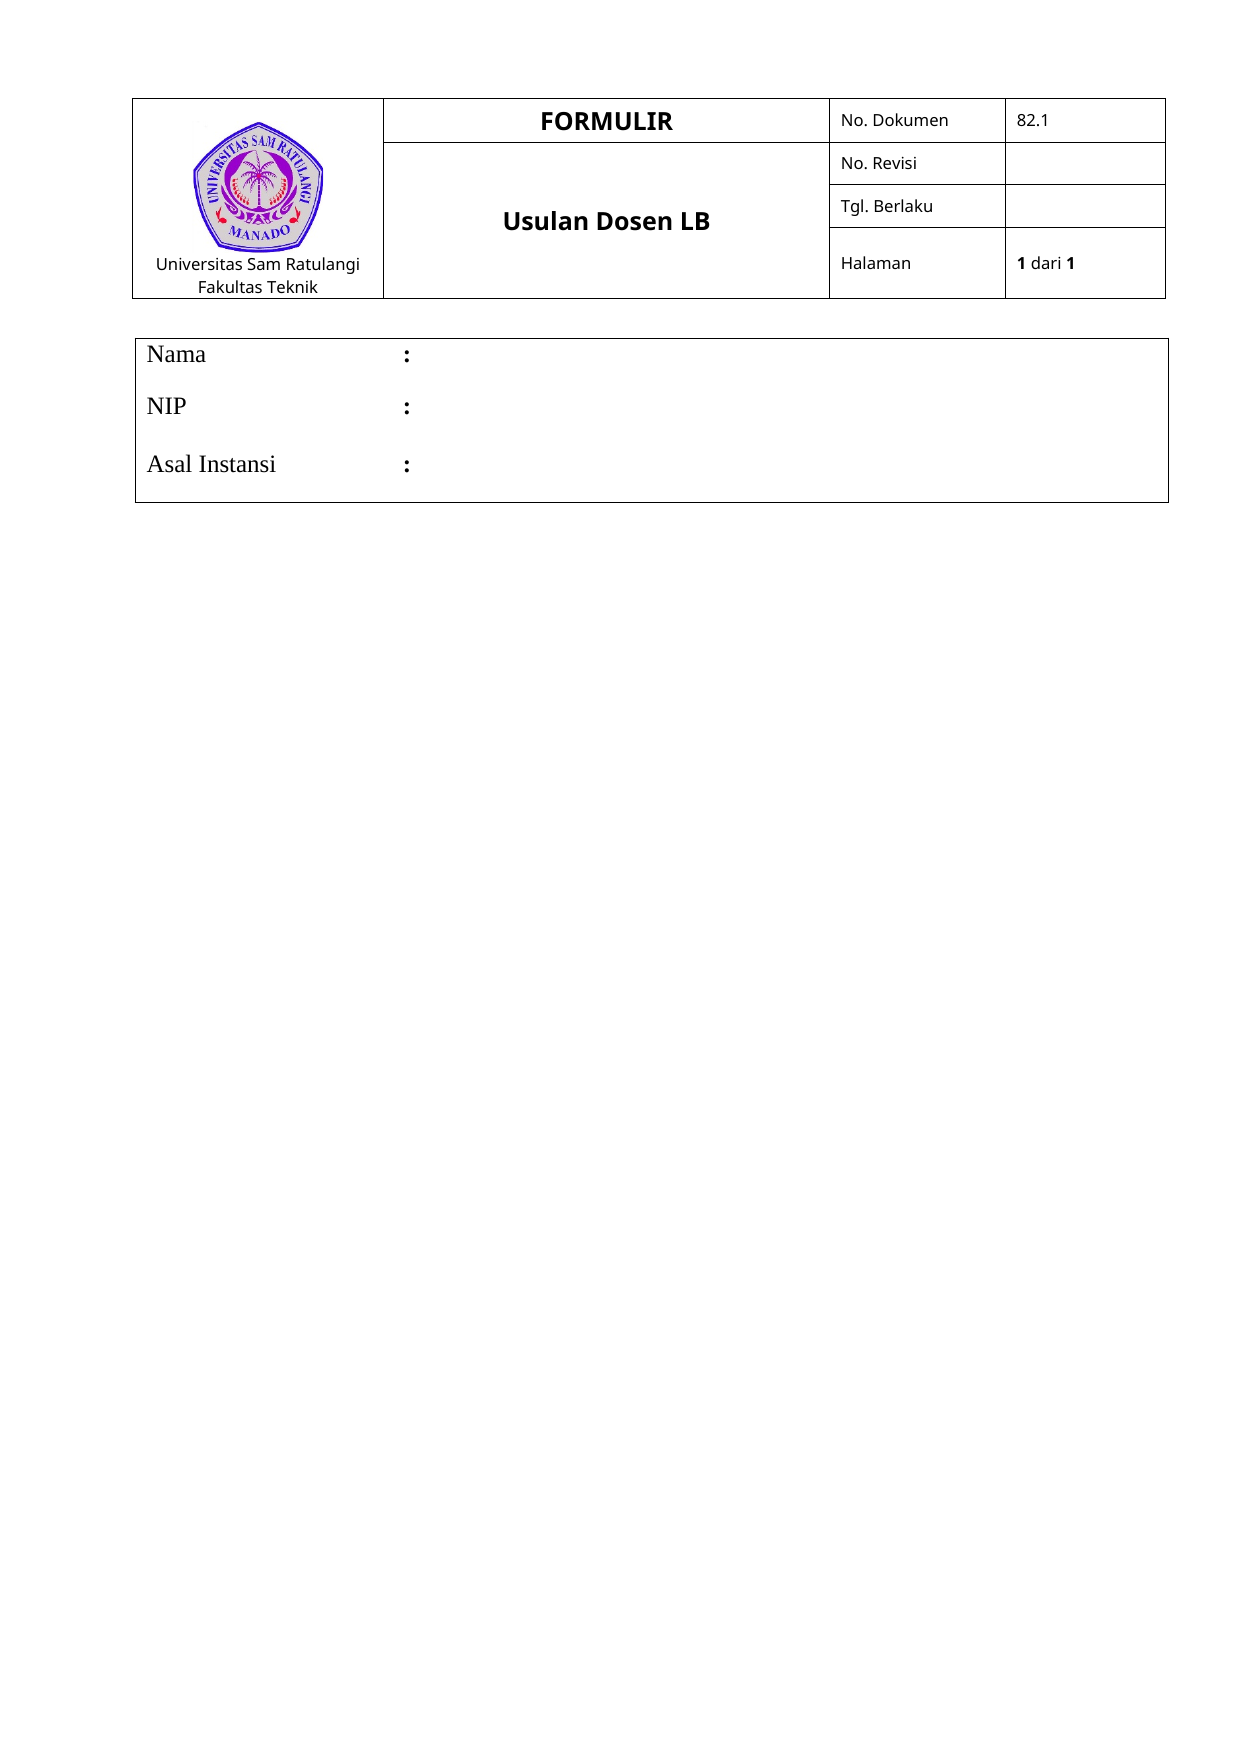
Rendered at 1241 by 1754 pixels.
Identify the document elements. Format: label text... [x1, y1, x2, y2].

picture [192, 121, 324, 253]
table_cell NIP Asal Instansi [136, 391, 391, 502]
table_header : [391, 339, 1168, 391]
table_cell : : [391, 391, 1168, 502]
table_header Nama [136, 339, 391, 391]
